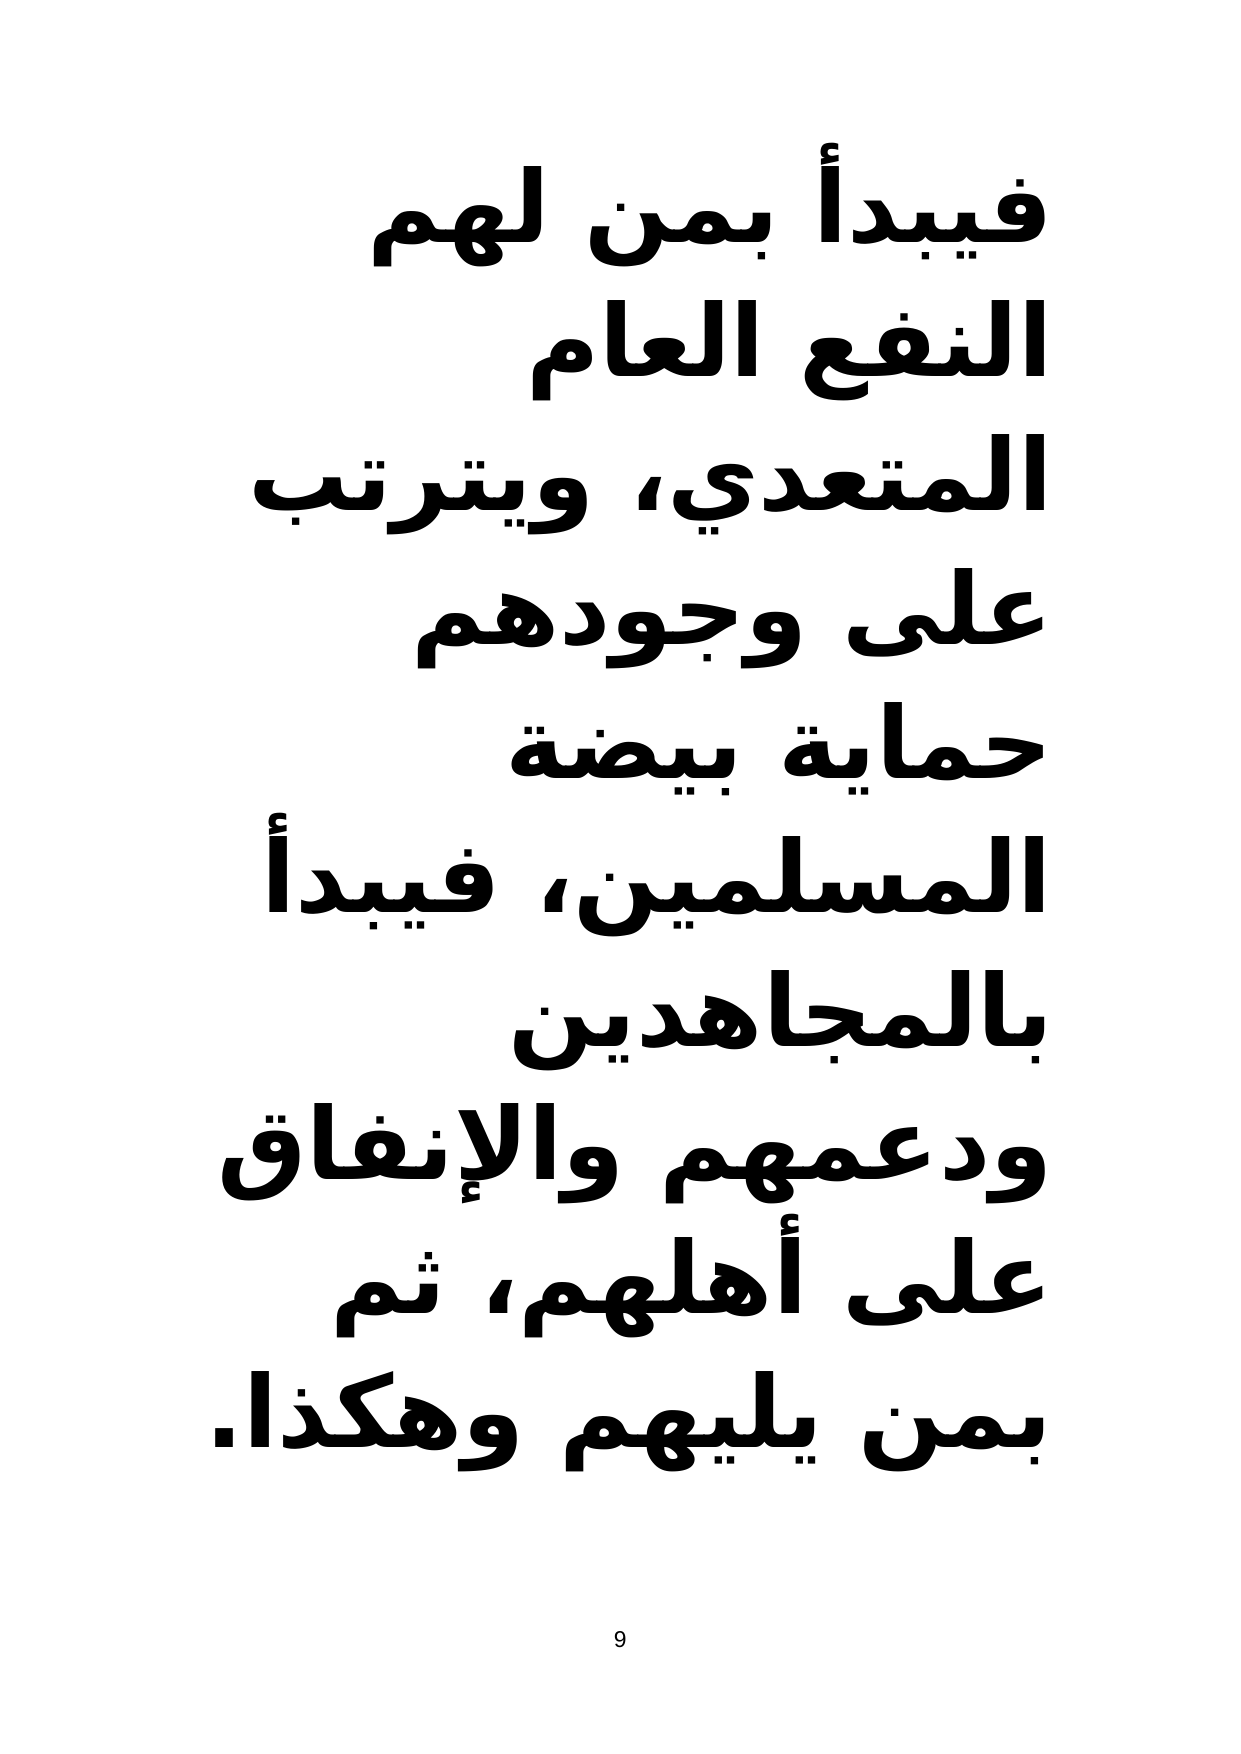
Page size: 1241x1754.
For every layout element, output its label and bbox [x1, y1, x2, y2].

text [187, 150, 1053, 1471]
